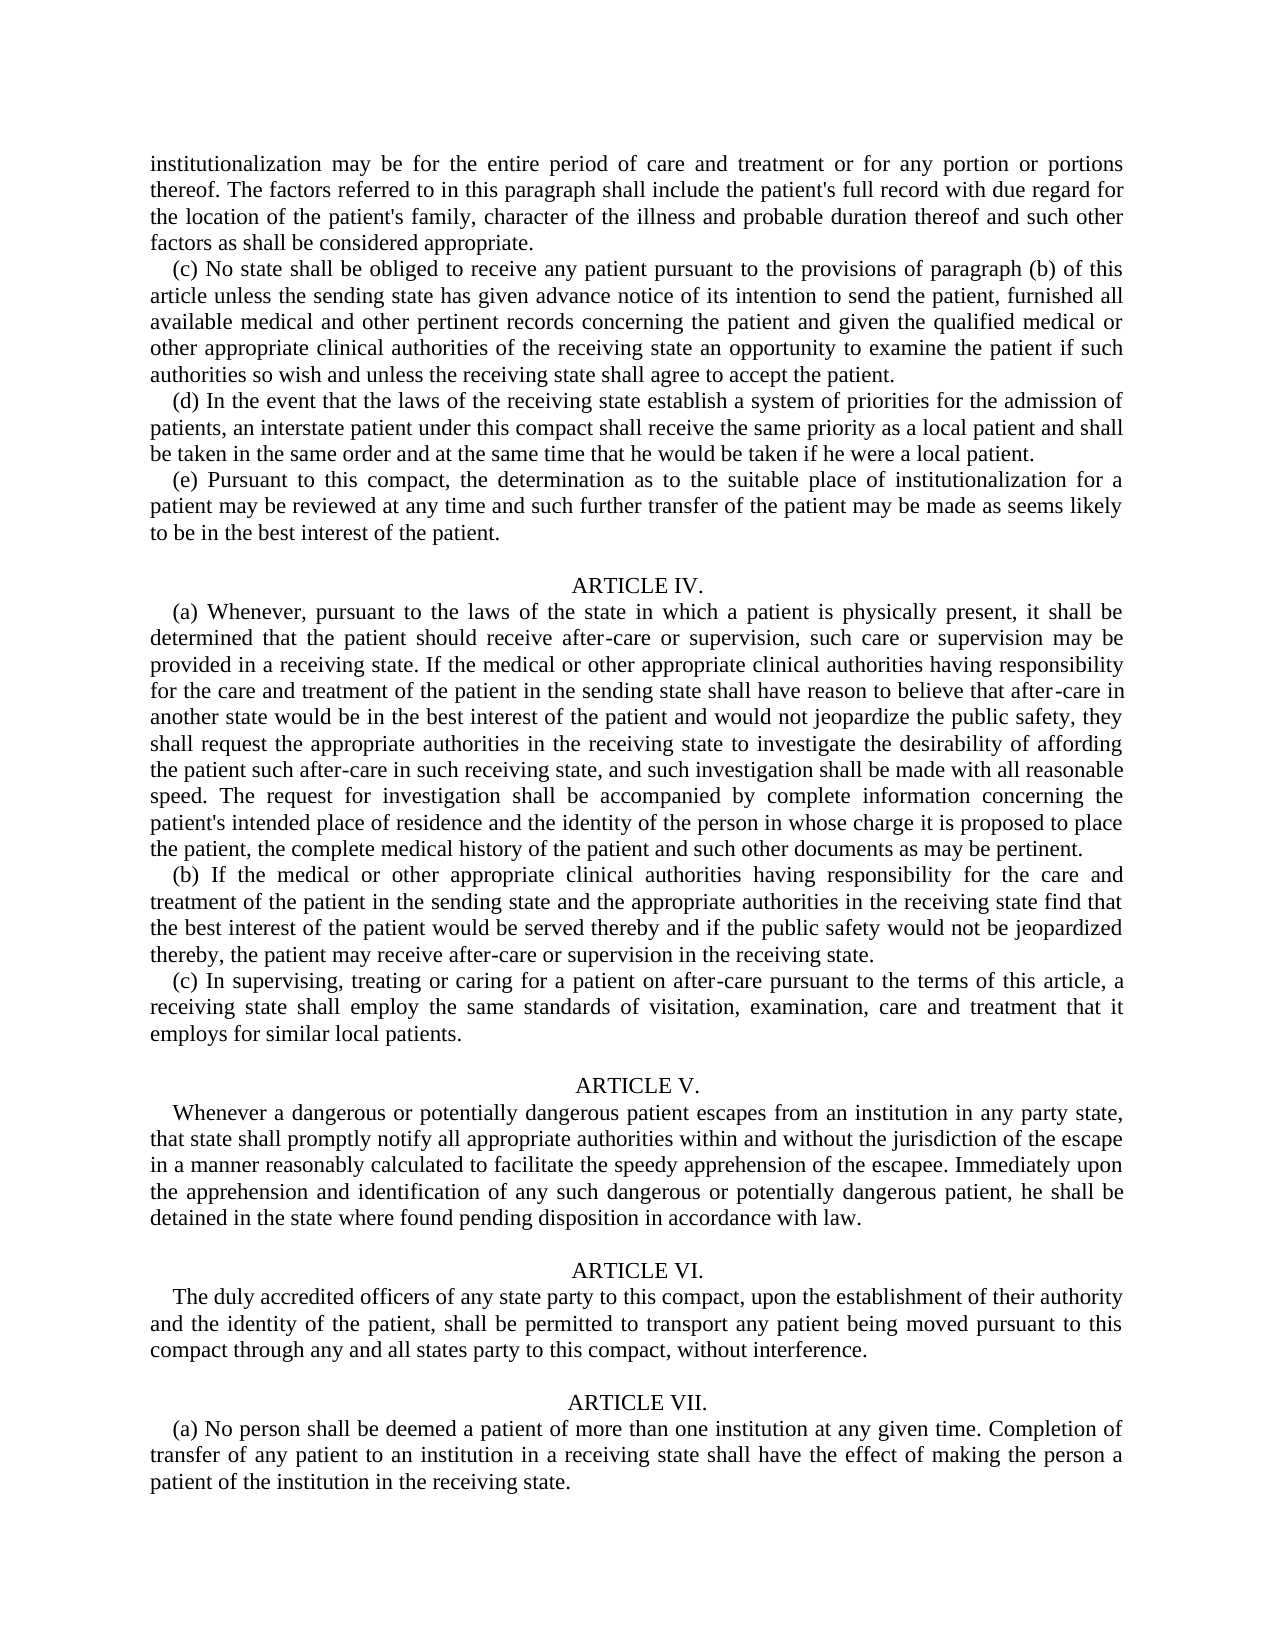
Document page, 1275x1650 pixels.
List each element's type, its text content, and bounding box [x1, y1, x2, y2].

text (d) In the event that the laws of the receiving state establish a system of priorities for the admission of patients, an interstate patient under this compact shall receive the same priority as a local patient and shall be taken in the same order and at the same time that he would be taken if he were a local patient. [150, 387, 1125, 466]
text (c) No state shall be obliged to receive any patient pursuant to the provisions of paragraph (b) of this article unless the sending state has given advance notice of its intention to send the patient, furnished all available medical and other pertinent records concerning the patient and given the qualified medical or other appropriate clinical authorities of the receiving state an opportunity to examine the patient if such authorities so wish and unless the receiving state shall agree to accept the patient. [150, 255, 1125, 387]
text Whenever a dangerous or potentially dangerous patient escapes from an institution in any party state, that state shall promptly notify all appropriate authorities within and without the jurisdiction of the escape in a manner reasonably calculated to facilitate the speedy apprehension of the escapee. Immediately upon the apprehension and identification of any such dangerous or potentially dangerous patient, he shall be detained in the state where found pending disposition in accordance with law. [150, 1099, 1125, 1231]
text (b) If the medical or other appropriate clinical authorities having responsibility for the care and treatment of the patient in the sending state and the appropriate authorities in the receiving state find that the best interest of the patient would be served thereby and if the public safety would not be jeopardized thereby, the patient may receive after-care or supervision in the receiving state. [150, 862, 1125, 967]
text ARTICLE V. [150, 1072, 1125, 1099]
text The duly accredited officers of any state party to this compact, upon the establishment of their authority and the identity of the patient, shall be permitted to transport any patient being moved pursuant to this compact through any and all states party to this compact, without interference. [150, 1283, 1125, 1362]
text (a) Whenever, pursuant to the laws of the state in which a patient is physically present, it shall be determined that the patient should receive after-care or supervision, such care or supervision may be provided in a receiving state. If the medical or other appropriate clinical authorities having responsibility for the care and treatment of the patient in the sending state shall have reason to believe that after-care in another state would be in the best interest of the patient and would not jeopardize the public safety, they shall request the appropriate authorities in the receiving state to investigate the desirability of affording the patient such after-care in such receiving state, and such investigation shall be made with all reasonable speed. The request for investigation shall be accompanied by complete information concerning the patient's intended place of residence and the identity of the person in whose charge it is proposed to place the patient, the complete medical history of the patient and such other documents as may be pertinent. [150, 598, 1125, 862]
text ARTICLE VII. [150, 1389, 1125, 1415]
text ARTICLE VI. [150, 1257, 1125, 1283]
text (e) Pursuant to this compact, the determination as to the suitable place of institutionalization for a patient may be reviewed at any time and such further transfer of the patient may be made as seems likely to be in the best interest of the patient. [150, 466, 1125, 545]
text (a) No person shall be deemed a patient of more than one institution at any given time. Completion of transfer of any patient to an institution in a receiving state shall have the effect of making the person a patient of the institution in the receiving state. [150, 1415, 1125, 1494]
text (c) In supervising, treating or caring for a patient on after-care pursuant to the terms of this article, a receiving state shall employ the same standards of visitation, examination, care and treatment that it employs for similar local patients. [150, 967, 1125, 1046]
text ARTICLE IV. [150, 572, 1125, 598]
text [150, 150, 1125, 255]
